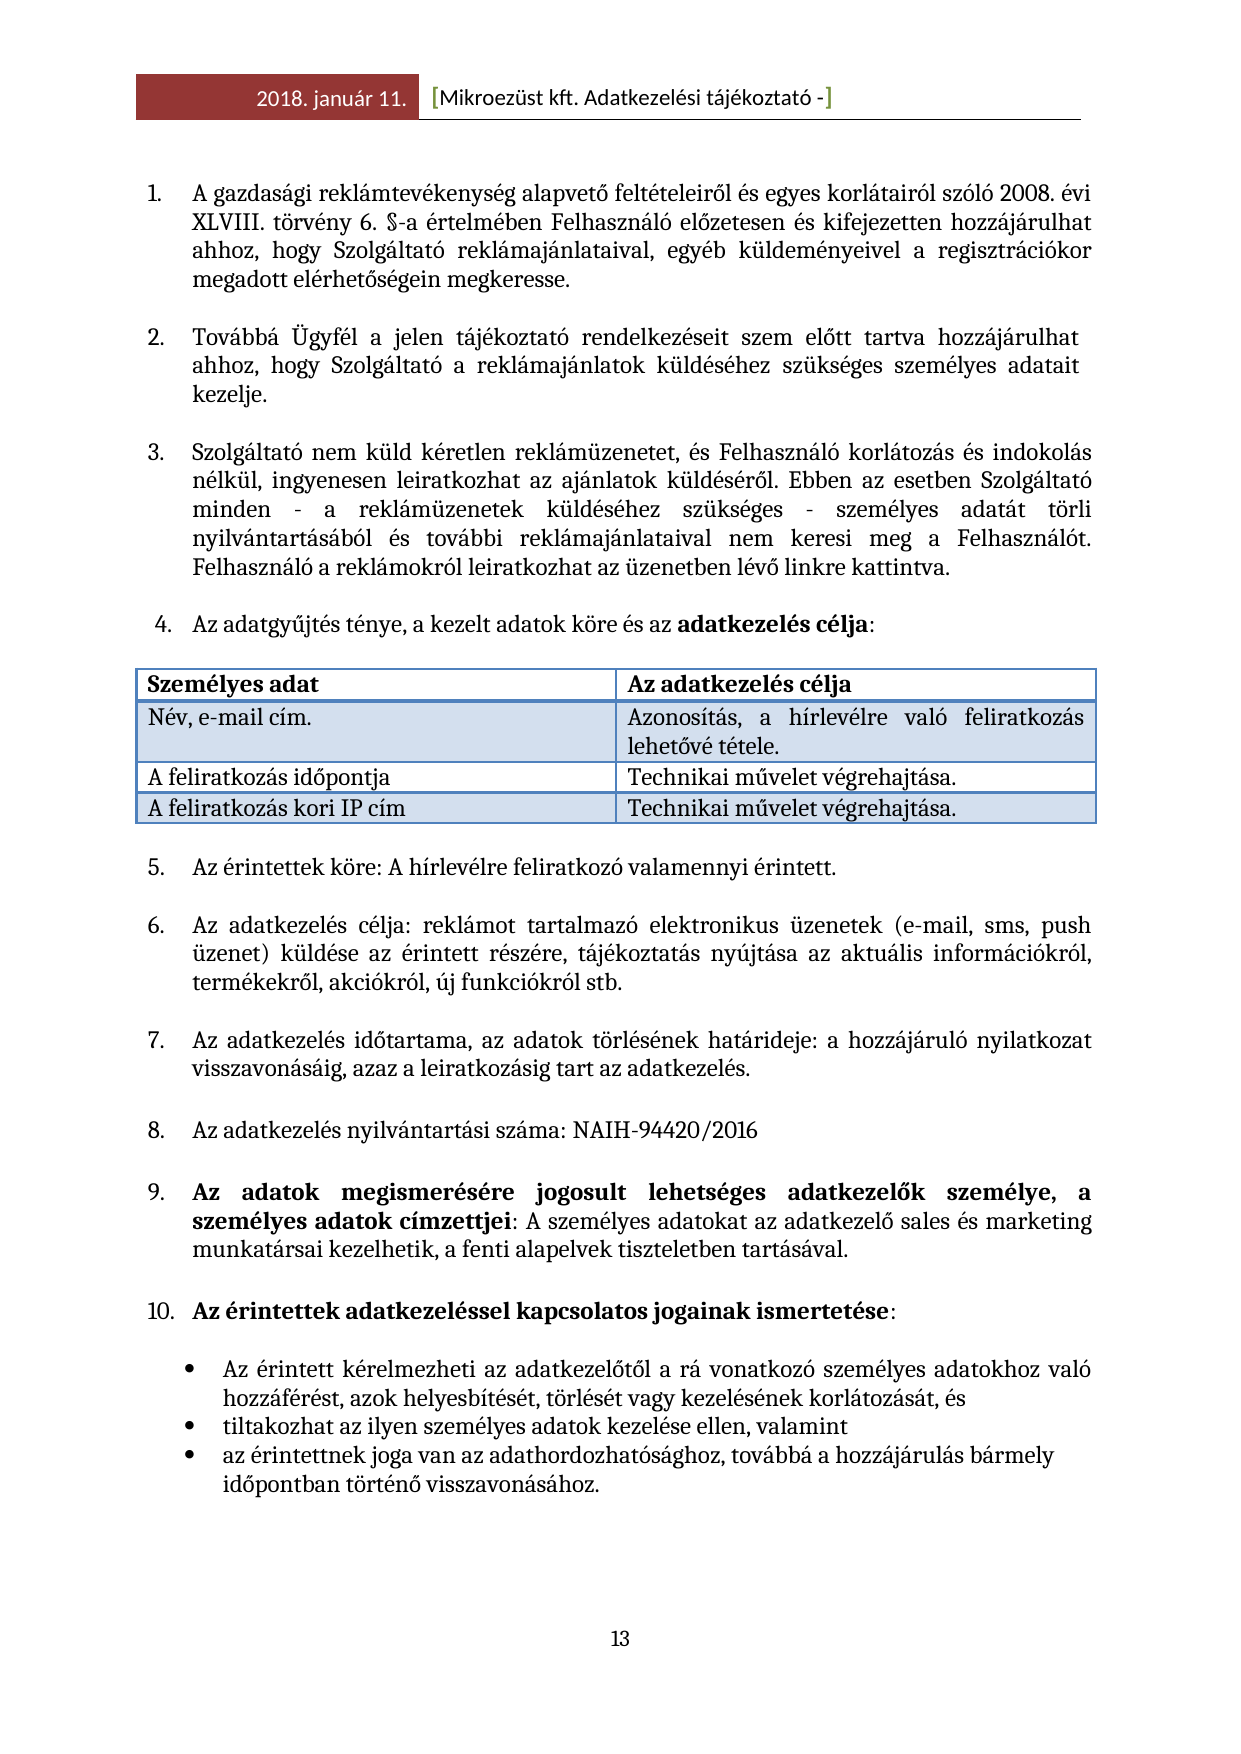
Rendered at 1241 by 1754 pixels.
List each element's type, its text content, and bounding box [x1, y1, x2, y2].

list A gazdasági reklámtevékenység alapvető feltételeiről és egyes korlátairól szóló 2008. évi XLVIII. törvény 6. §-a értelmében Felhasználó előzetesen és kifejezetten hozzájárulhat ahhoz, hogy Szolgáltató reklámajánlataival, egyéb küldeményeivel a regisztrációkor megadott elérhetőségein megkeresse. [148, 179, 1093, 294]
list Az adatgyűjtés ténye, a kezelt adatok köre és az adatkezelés célja: [154, 610, 1093, 639]
list Az adatok megismerésére jogosult lehetséges adatkezelők személye, a személyes adatok címzettjei: A személyes adatokat az adatkezelő sales és marketing munkatársai kezelhetik, a fenti alapelvek tiszteletben tartásával. [148, 1178, 1093, 1264]
list Az érintettek köre: A hírlevélre feliratkozó valamennyi érintett. [148, 853, 1093, 882]
table_cell Technikai művelet végrehajtása. [617, 763, 1095, 791]
list az érintettnek joga van az adathordozhatósághoz, továbbá a hozzájárulás bármely időpontban történő visszavonásához. [185, 1441, 1093, 1498]
list Az érintettek adatkezeléssel kapcsolatos jogainak ismertetése: [148, 1297, 1093, 1326]
list Az érintett kérelmezheti az adatkezelőtől a rá vonatkozó személyes adatokhoz való hozzáférést, azok helyesbítését, törlését vagy kezelésének korlátozását, és [185, 1355, 1093, 1412]
list Továbbá Ügyfél a jelen tájékoztató rendelkezéseit szem előtt tartva hozzájárulhat ahhoz, hogy Szolgáltató a reklámajánlatok küldéséhez szükséges személyes adatait kezelje. [148, 323, 1079, 409]
list Az adatkezelés nyilvántartási száma: NAIH-94420/2016 [148, 1116, 1093, 1145]
table_cell Technikai művelet végrehajtása. [617, 794, 1095, 822]
list tiltakozhat az ilyen személyes adatok kezelése ellen, valamint [185, 1412, 1093, 1441]
table_cell A feliratkozás kori IP cím [138, 794, 615, 822]
list Az adatkezelés célja: reklámot tartalmazó elektronikus üzenetek (e-mail, sms, push üzenet) küldése az érintett részére, tájékoztatás nyújtása az aktuális információkról, termékekről, akciókról, új funkciókról stb. [148, 911, 1093, 997]
table_cell Azonosítás, a hírlevélre való feliratkozás lehetővé tétele. [617, 703, 1095, 761]
list Az adatkezelés időtartama, az adatok törlésének határideje: a hozzájáruló nyilatkozat visszavonásáig, azaz a leiratkozásig tart az adatkezelés. [148, 1026, 1093, 1083]
table_cell Név, e-mail cím. [138, 703, 615, 761]
table_header Az adatkezelés célja [617, 670, 1095, 698]
table_cell A feliratkozás időpontja [138, 763, 615, 791]
table_header Személyes adat [138, 670, 615, 698]
list Szolgáltató nem küld kéretlen reklámüzenetet, és Felhasználó korlátozás és indokolás nélkül, ingyenesen leiratkozhat az ajánlatok küldéséről. Ebben az esetben Szolgáltató minden - a reklámüzenetek küldéséhez szükséges - személyes adatát törli nyilvántartásából és további reklámajánlataival nem keresi meg a Felhasználót. Felhasználó a reklámokról leiratkozhat az üzenetben lévő linkre kattintva. [148, 438, 1093, 581]
